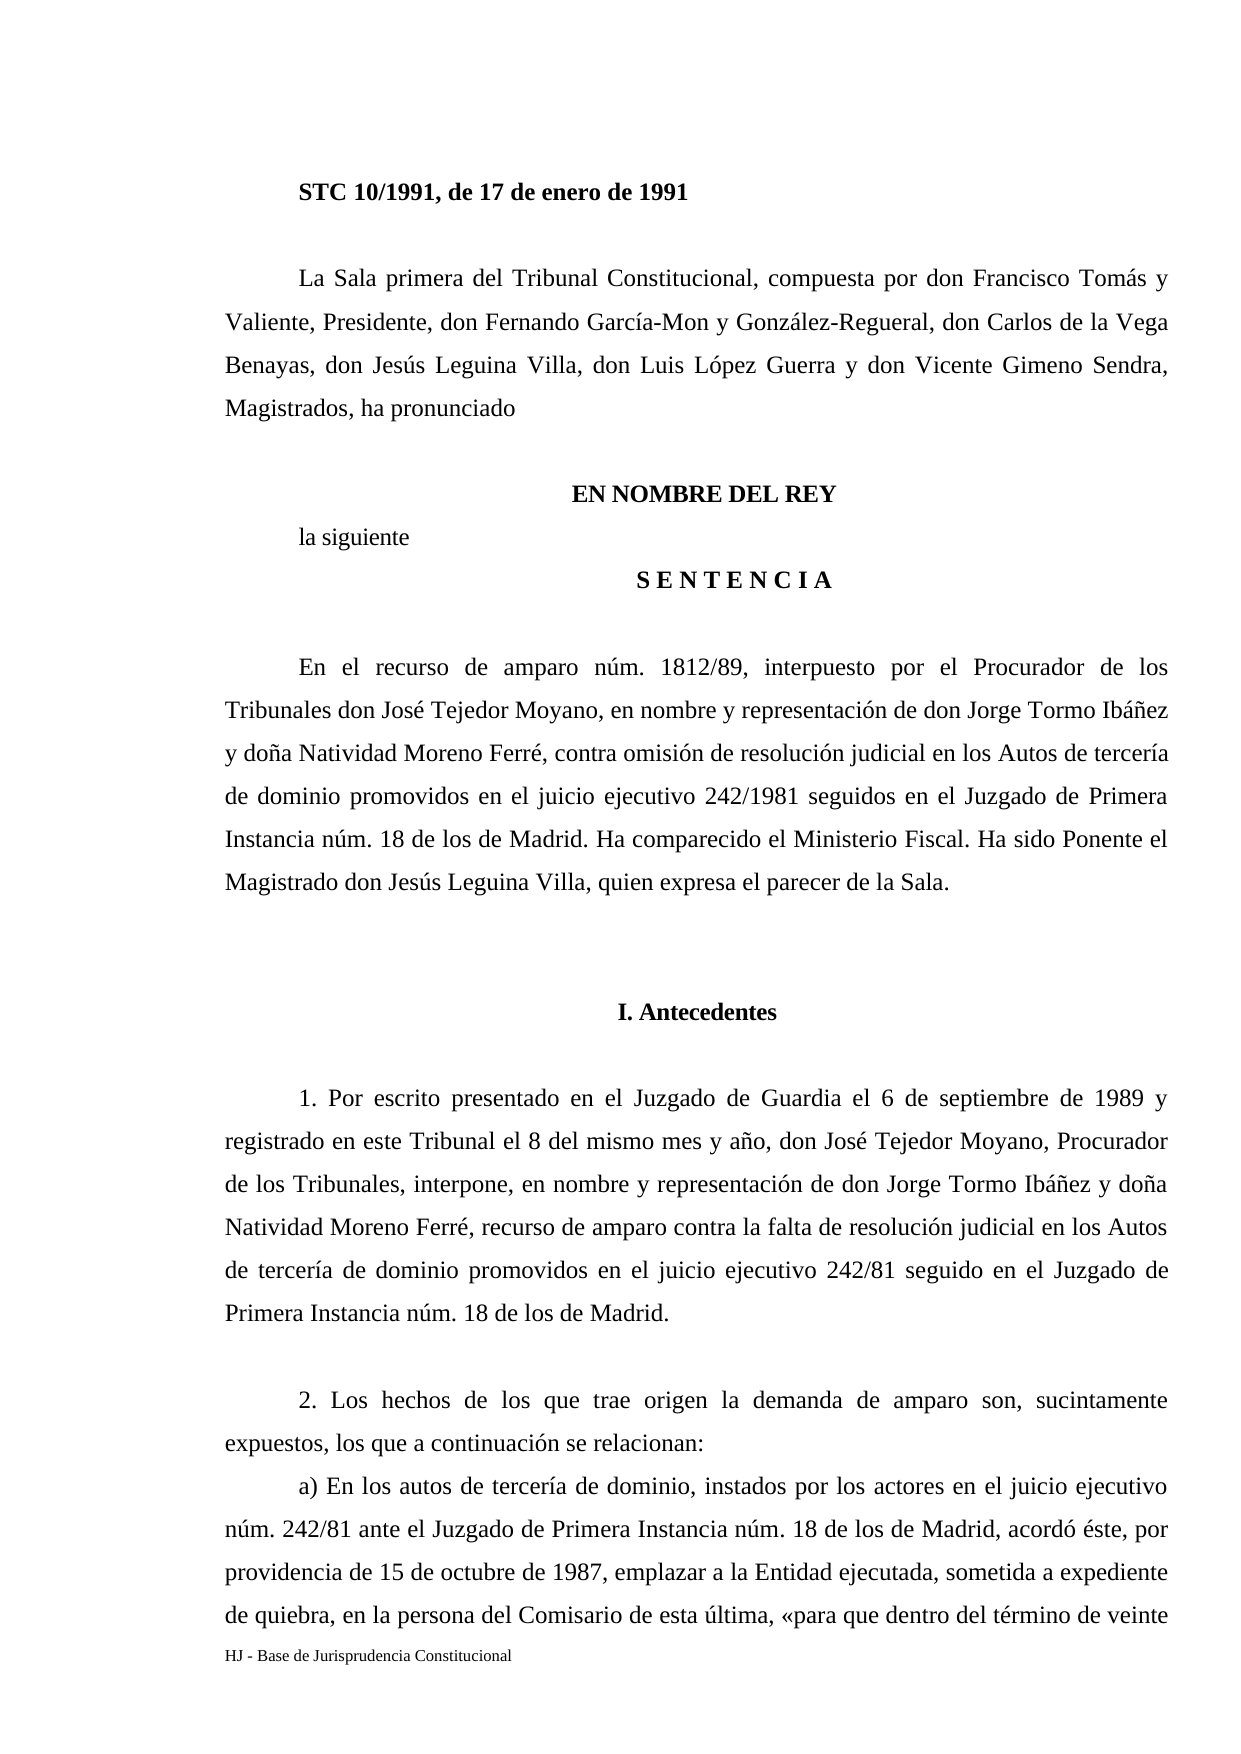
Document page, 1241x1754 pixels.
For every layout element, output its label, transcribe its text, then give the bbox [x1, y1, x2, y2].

text La Sala primera del Tribunal Constitucional, compuesta por don Francisco Tomás y Valiente, Presidente, don Fernando García-Mon y González-Regueral, don Carlos de la Vega Benayas, don Jesús Leguina Villa, don Luis López Guerra y don Vicente Gimeno Sendra, Magistrados, ha pronunciado [224, 263, 1169, 422]
text EN NOMBRE DEL REY [224, 479, 1110, 508]
text En el recurso de amparo núm. 1812/89, interpuesto por el Procurador de los Tribunales don José Tejedor Moyano, en nombre y representación de don Jorge Tormo Ibáñez y doña Natividad Moreno Ferré, contra omisión de resolución judicial en los Autos de tercería de dominio promovidos en el juicio ejecutivo 242/1981 seguidos en el Juzgado de Primera Instancia núm. 18 de los de Madrid. Ha comparecido el Ministerio Fiscal. Ha sido Ponente el Magistrado don Jesús Leguina Villa, quien expresa el parecer de la Sala. [224, 652, 1169, 896]
text S E N T E N C I A [224, 565, 1169, 594]
text 1. Por escrito presentado en el Juzgado de Guardia el 6 de septiembre de 1989 y registrado en este Tribunal el 8 del mismo mes y año, don José Tejedor Moyano, Procurador de los Tribunales, interpone, en nombre y representación de don Jorge Tormo Ibáñez y doña Natividad Moreno Ferré, recurso de amparo contra la falta de resolución judicial en los Autos de tercería de dominio promovidos en el juicio ejecutivo 242/81 seguido en el Juzgado de Primera Instancia núm. 18 de los de Madrid. [224, 1083, 1169, 1327]
text 2. Los hechos de los que trae origen la demanda de amparo son, sucintamente expuestos, los que a continuación se relacionan: [224, 1385, 1169, 1457]
text STC 10/1991, de 17 de enero de 1991 [224, 177, 1169, 206]
text I. Antecedentes [224, 997, 1169, 1025]
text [224, 1471, 1169, 1629]
text la siguiente [224, 522, 1110, 551]
